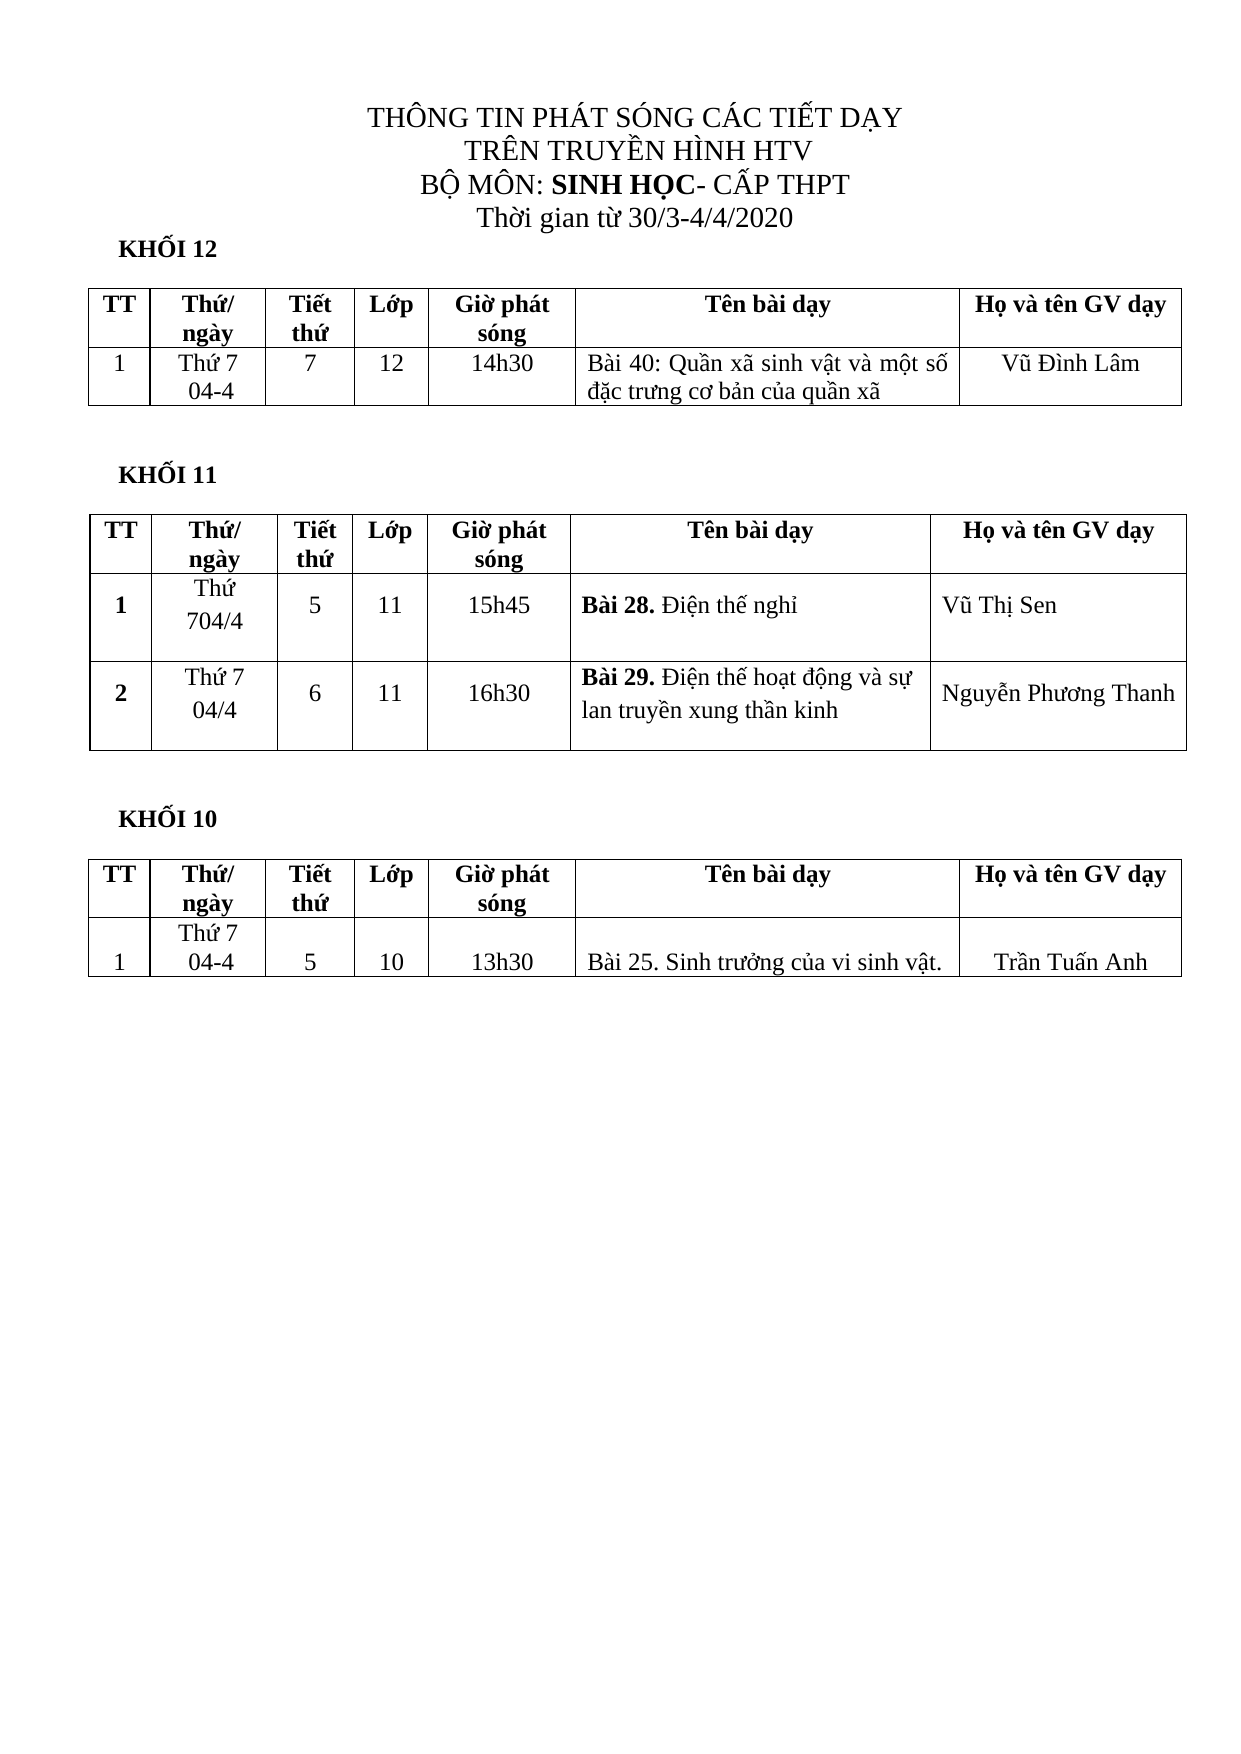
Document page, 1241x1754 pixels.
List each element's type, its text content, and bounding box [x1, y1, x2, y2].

text THÔNG TIN PHÁT SÓNG CÁC TIẾT DẠY [118, 100, 1152, 133]
table_header Lớp [353, 515, 427, 572]
table_header TT [89, 860, 149, 917]
table_header Giờ phát sóng [429, 860, 575, 917]
table_cell 6 [278, 662, 352, 750]
table_header TT [89, 289, 149, 347]
table_header Họ và tên GV dạy [931, 515, 1186, 572]
table_cell 5 [266, 918, 354, 976]
table_cell Bài 25. Sinh trưởng của vi sinh vật. [576, 918, 959, 976]
text KHỐI 10 [118, 804, 1152, 833]
text KHỐI 12 [118, 234, 1152, 263]
table_header Lớp [355, 860, 428, 917]
text Thời gian từ 30/3-4/4/2020 [118, 201, 1152, 234]
table_header Thứ/ ngày [151, 289, 265, 347]
table_header Tên bài dạy [576, 289, 959, 347]
table_cell 16h30 [428, 662, 570, 750]
table_cell 1 [91, 574, 151, 661]
table_cell Vũ Đình Lâm [960, 348, 1181, 405]
table_cell 10 [355, 918, 428, 976]
table_header Tiết thứ [278, 515, 352, 572]
table_header Tên bài dạy [576, 860, 959, 917]
table_header Lớp [355, 289, 428, 347]
table_header Thứ/ ngày [151, 860, 265, 917]
table_cell 2 [91, 662, 151, 750]
table_header Tiết thứ [266, 289, 354, 347]
table_cell Thứ 7 04-4 [151, 918, 265, 976]
table_cell 5 [278, 574, 352, 661]
table_cell 7 [266, 348, 354, 405]
table_header Tiết thứ [266, 860, 354, 917]
table_header TT [91, 515, 151, 572]
table_cell Bài 28. Điện thế nghỉ [571, 574, 930, 661]
table_header Thứ/ ngày [152, 515, 277, 572]
text TRÊN TRUYỀN HÌNH HTV [118, 133, 1152, 167]
table_cell Trần Tuấn Anh [960, 918, 1181, 976]
table_cell Thứ 704/4 [152, 574, 277, 661]
table_cell 14h30 [429, 348, 575, 405]
table_cell 1 [89, 348, 149, 405]
table_cell Vũ Thị Sen [931, 574, 1186, 661]
text BỘ MÔN: SINH HỌC- CẤP THPT [118, 167, 1152, 201]
table_cell 13h30 [429, 918, 575, 976]
table_header Họ và tên GV dạy [960, 289, 1181, 347]
text KHỐI 11 [118, 460, 1152, 489]
table_cell 15h45 [428, 574, 570, 661]
table_cell Bài 40: Quần xã sinh vật và một số đặc trưng cơ bản của quần xã [576, 348, 959, 405]
table_cell Thứ 7 04-4 [151, 348, 265, 405]
table_cell 11 [353, 574, 427, 661]
table_cell 12 [355, 348, 428, 405]
table_cell Nguyễn Phương Thanh [931, 662, 1186, 750]
table_header Giờ phát sóng [428, 515, 570, 572]
table_cell Bài 29. Điện thế hoạt động và sự lan truyền xung thần kinh [571, 662, 930, 750]
table_header Giờ phát sóng [429, 289, 575, 347]
table_cell 1 [89, 918, 149, 976]
table_cell Thứ 7 04/4 [152, 662, 277, 750]
table_cell 11 [353, 662, 427, 750]
table_header Họ và tên GV dạy [960, 860, 1181, 917]
table_header Tên bài dạy [571, 515, 930, 572]
